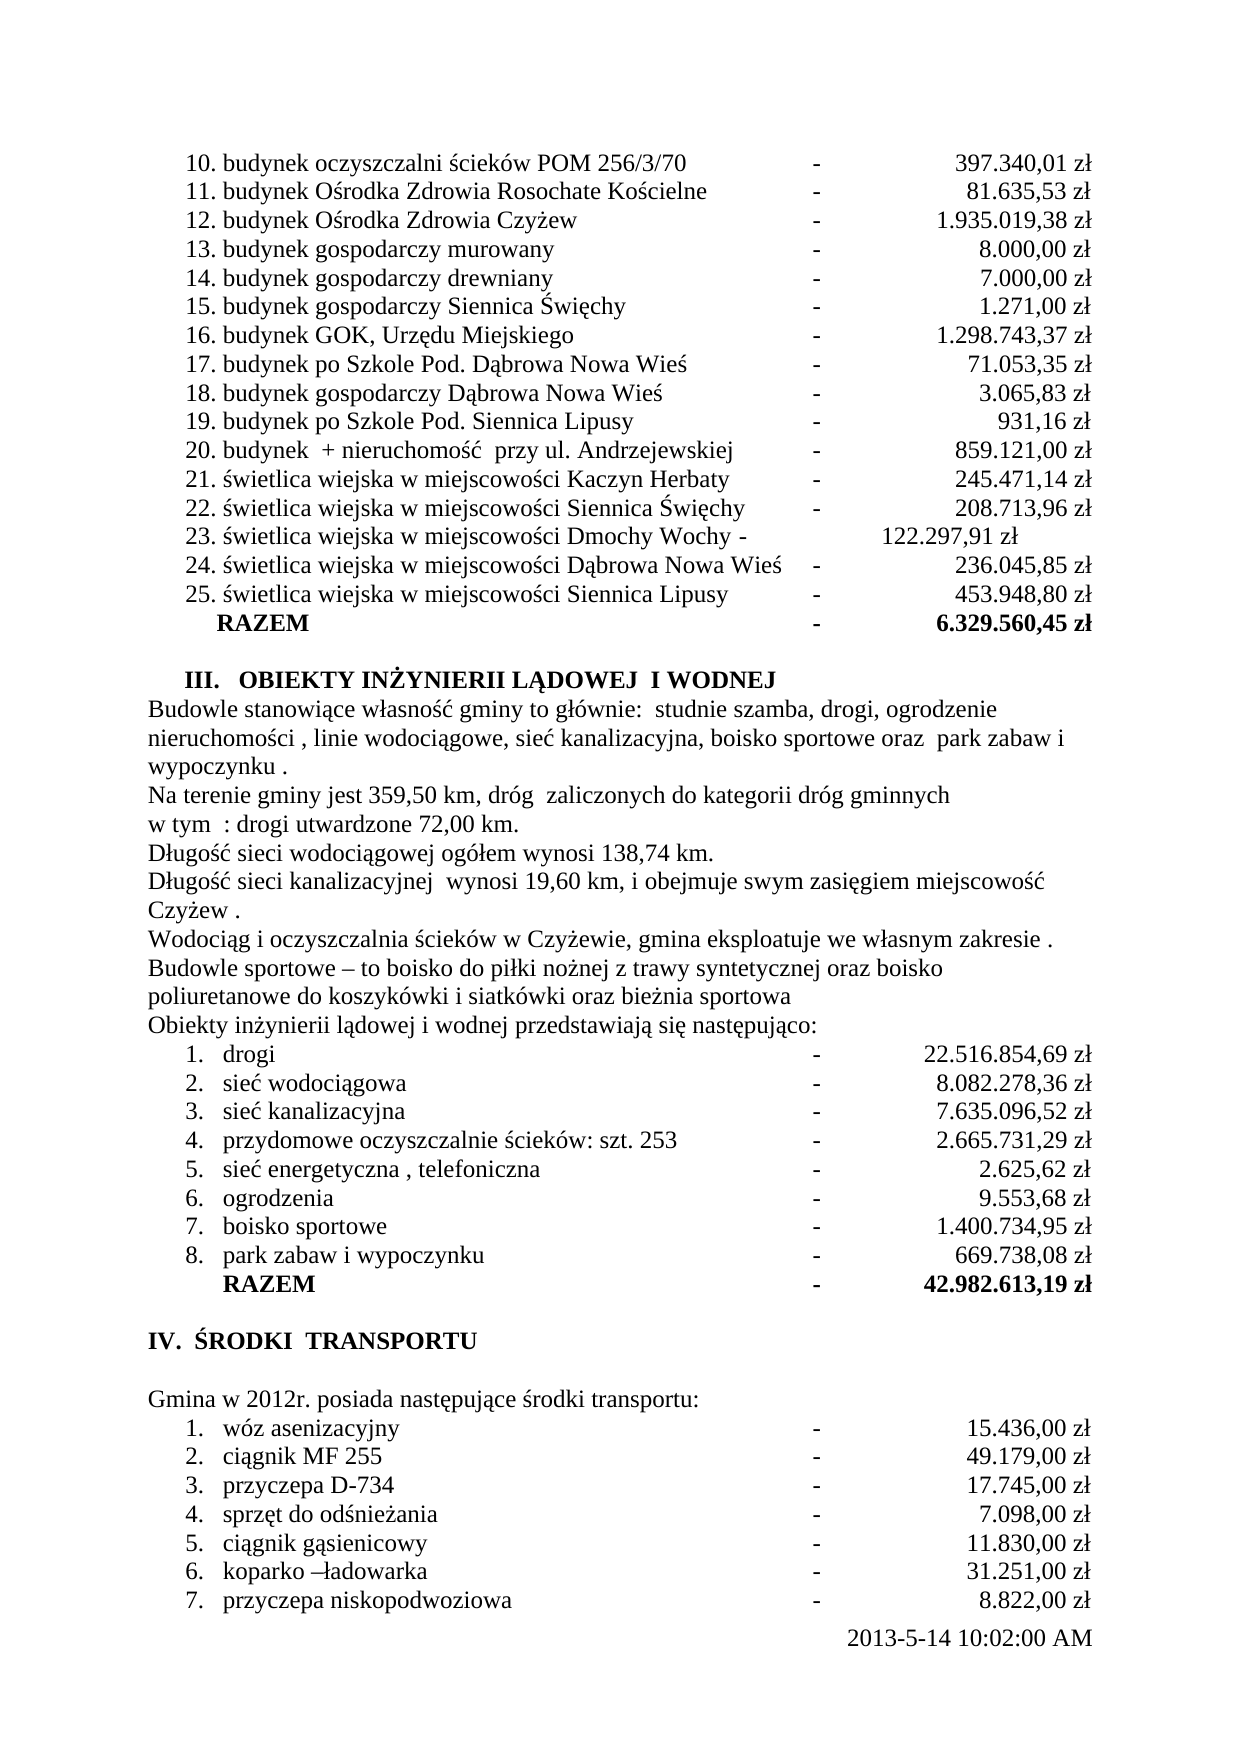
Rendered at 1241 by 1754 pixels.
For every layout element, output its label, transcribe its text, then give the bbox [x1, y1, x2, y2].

list przydomowe oczyszczalnie ścieków: szt. 253 - 2.665.731,29 zł [185, 1125, 1092, 1154]
list park zabaw i wypoczynku - 669.738,08 zł [185, 1240, 1092, 1269]
list przyczepa niskopodwoziowa - 8.822,00 zł [185, 1585, 1092, 1614]
text IV. ŚRODKI TRANSPORTU [148, 1326, 1092, 1355]
list świetlica wiejska w miejscowości Dąbrowa Nowa Wieś - 236.045,85 zł [185, 550, 1092, 579]
list OBIEKTY INŻYNIERII LĄDOWEJ I WODNEJ [219, 665, 1092, 694]
list ciągnik gąsienicowy - 11.830,00 zł [185, 1528, 1092, 1556]
list świetlica wiejska w miejscowości Kaczyn Herbaty - 245.471,14 zł [185, 464, 1092, 493]
text Długość sieci kanalizacyjnej wynosi , i obejmuje swym zasięgiem miejscowość Czyżew . [148, 866, 1092, 924]
list sprzęt do odśnieżania - 7.098,00 zł [185, 1499, 1092, 1528]
list boisko sportowe - 1.400.734,95 zł [185, 1211, 1092, 1240]
list sieć kanalizacyjna - 7.635.096,52 zł [185, 1096, 1092, 1125]
list budynek gospodarczy murowany - 8.000,00 zł [185, 234, 1092, 263]
list budynek + nieruchomość przy ul. Andrzejewskiej - 859.121,00 zł [185, 435, 1092, 464]
list budynek gospodarczy Dąbrowa Nowa Wieś - 3.065,83 zł [185, 378, 1092, 406]
list budynek Ośrodka Zdrowia Rosochate Kościelne - 81.635,53 zł [185, 176, 1092, 205]
text Wodociąg i oczyszczalnia ścieków w Czyżewie, gmina eksploatuje we własnym zakresie . [148, 924, 1092, 953]
list wóz asenizacyjny - 15.436,00 zł [185, 1413, 1092, 1441]
text w tym : drogi utwardzone . [148, 809, 1092, 838]
list budynek gospodarczy drewniany - 7.000,00 zł [185, 263, 1092, 291]
list budynek Ośrodka Zdrowia Czyżew - 1.935.019,38 zł [185, 205, 1092, 234]
list ogrodzenia - 9.553,68 zł [185, 1183, 1092, 1211]
list budynek po Szkole Pod. Dąbrowa Nowa Wieś - 71.053,35 zł [185, 349, 1092, 378]
text Budowle stanowiące własność gminy to głównie: studnie szamba, drogi, ogrodzenie nieruchomości , linie wodociągowe, sieć kanalizacyjna, boisko sportowe oraz park zabaw i wypoczynku . [148, 694, 1092, 780]
text RAZEM - 42.982.613,19 zł [185, 1269, 1092, 1326]
text Na terenie gminy jest , dróg zaliczonych do kategorii dróg gminnych [148, 780, 1092, 809]
list budynek GOK, Urzędu Miejskiego - 1.298.743,37 zł [185, 320, 1092, 349]
list budynek oczyszczalni ścieków POM 256/3/70 - 397.340,01 zł [185, 148, 1092, 176]
list drogi - 22.516.854,69 zł [185, 1039, 1092, 1068]
list ciągnik MF 255 - 49.179,00 zł [185, 1441, 1092, 1470]
list świetlica wiejska w miejscowości Siennica Święchy - 208.713,96 zł [185, 493, 1092, 521]
text RAZEM - 6.329.560,45 zł [185, 608, 1092, 636]
list przyczepa D-734 - 17.745,00 zł [185, 1470, 1092, 1499]
list sieć energetyczna , telefoniczna - 2.625,62 zł [185, 1154, 1092, 1183]
text Długość sieci wodociągowej ogółem wynosi . [148, 838, 1092, 866]
list koparko –ładowarka - 31.251,00 zł [185, 1556, 1092, 1585]
list budynek po Szkole Pod. Siennica Lipusy - 931,16 zł [185, 406, 1092, 435]
list świetlica wiejska w miejscowości Dmochy Wochy - 122.297,91 zł [185, 521, 1092, 550]
list świetlica wiejska w miejscowości Siennica Lipusy - 453.948,80 zł [185, 579, 1092, 608]
text Obiekty inżynierii lądowej i wodnej przedstawiają się następująco: [148, 1010, 1092, 1039]
list budynek gospodarczy Siennica Święchy - 1.271,00 zł [185, 291, 1092, 320]
text Gmina w 2012r. posiada następujące środki transportu: [148, 1384, 1092, 1413]
text Budowle sportowe – to boisko do piłki nożnej z trawy syntetycznej oraz boisko poliuretanowe do koszykówki i siatkówki oraz bieżnia sportowa [148, 953, 1092, 1010]
list sieć wodociągowa - 8.082.278,36 zł [185, 1068, 1092, 1096]
